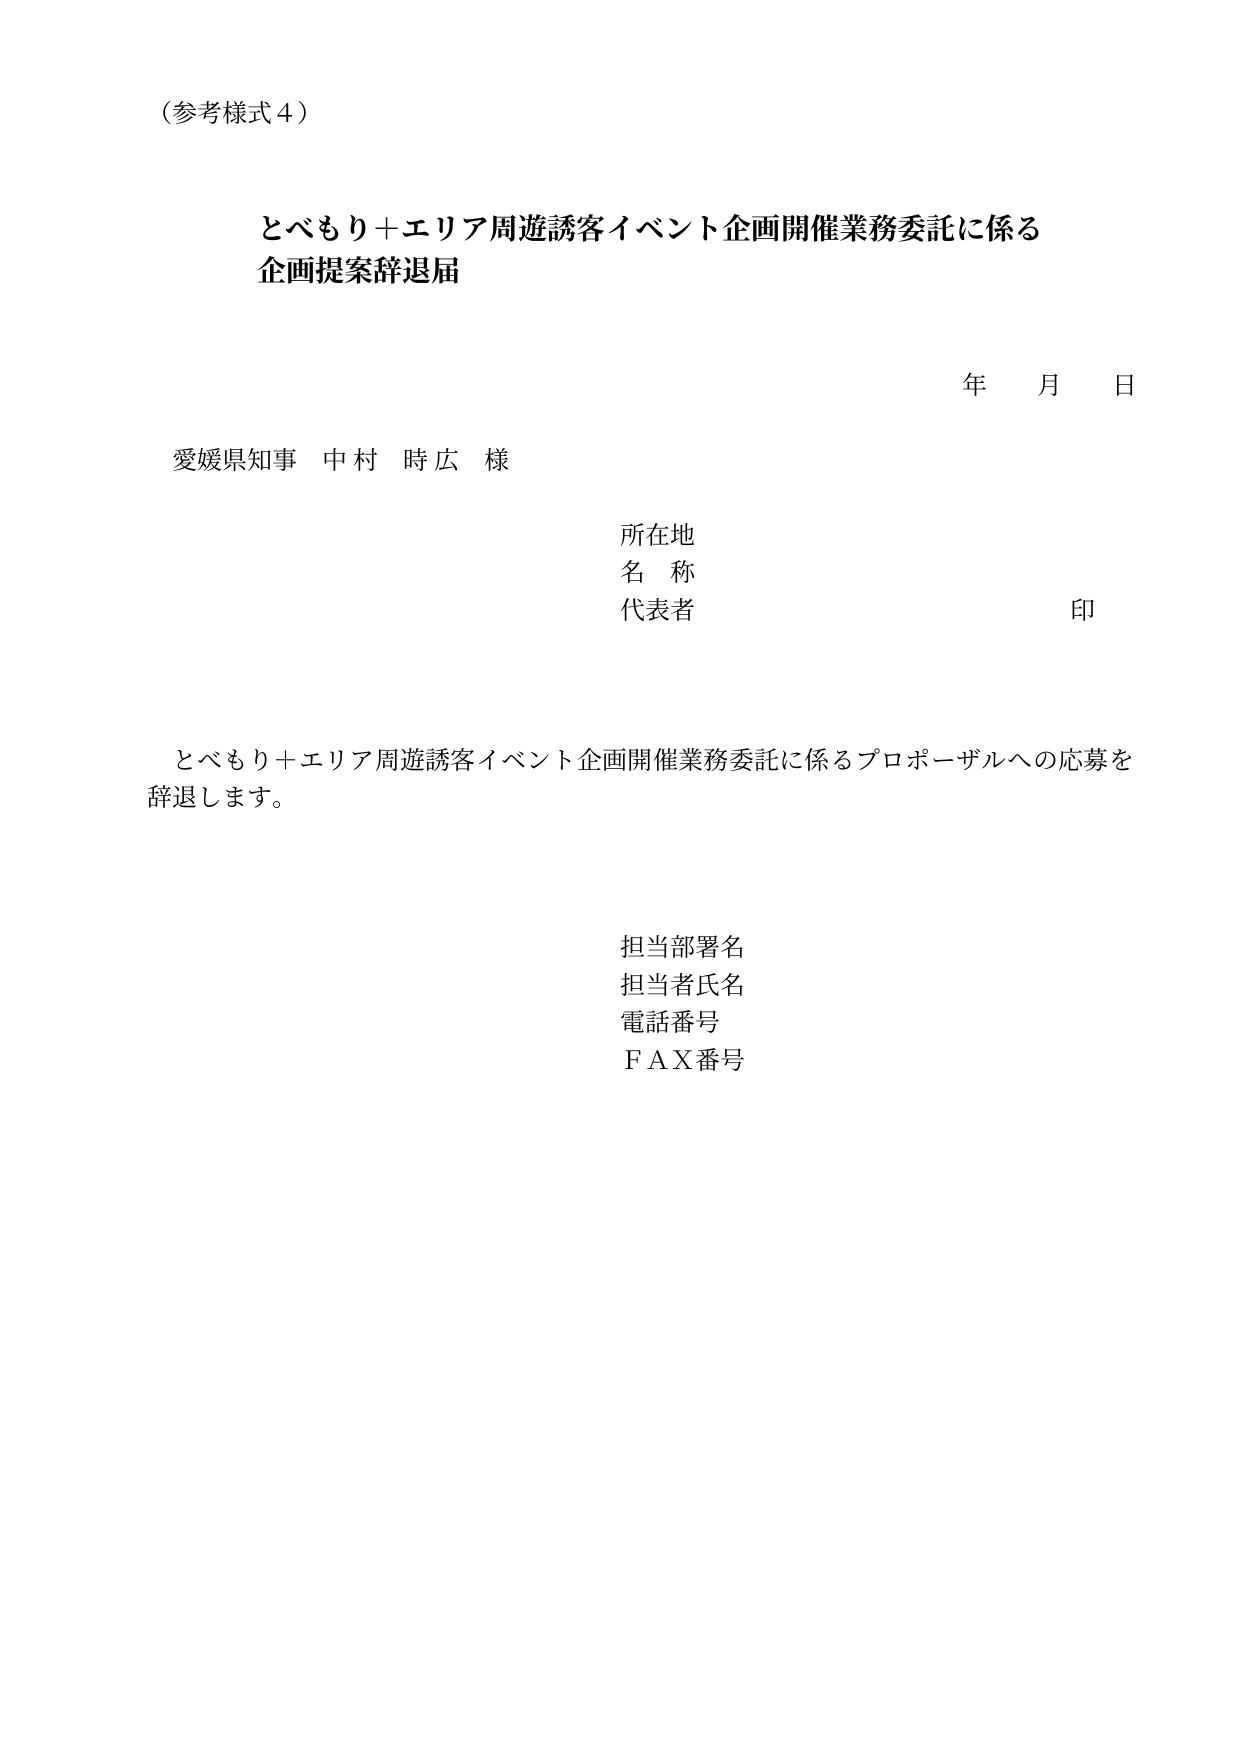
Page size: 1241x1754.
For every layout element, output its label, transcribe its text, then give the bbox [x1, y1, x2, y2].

text （参考様式４） [148, 93, 1137, 131]
text 電話番号 [620, 1002, 1137, 1040]
text 担当部署名 [620, 927, 1137, 965]
text 所在地 [620, 515, 1137, 552]
text 代表者 印 [620, 590, 1152, 627]
text 担当者氏名 [620, 965, 1137, 1002]
text 名 称 [620, 552, 1137, 590]
text とべもり＋エリア周遊誘客イベント企画開催業務委託に係るプロポーザルへの応募を辞退します。 [148, 740, 1137, 815]
text 年 月 日 [148, 365, 1137, 402]
text とべもり＋エリア周遊誘客イベント企画開催業務委託に係る 企画提案辞退届 [257, 206, 1137, 290]
text 愛媛県知事 中 村 時 広 様 [148, 440, 1137, 477]
text ＦＡＸ番号 [620, 1040, 1137, 1077]
